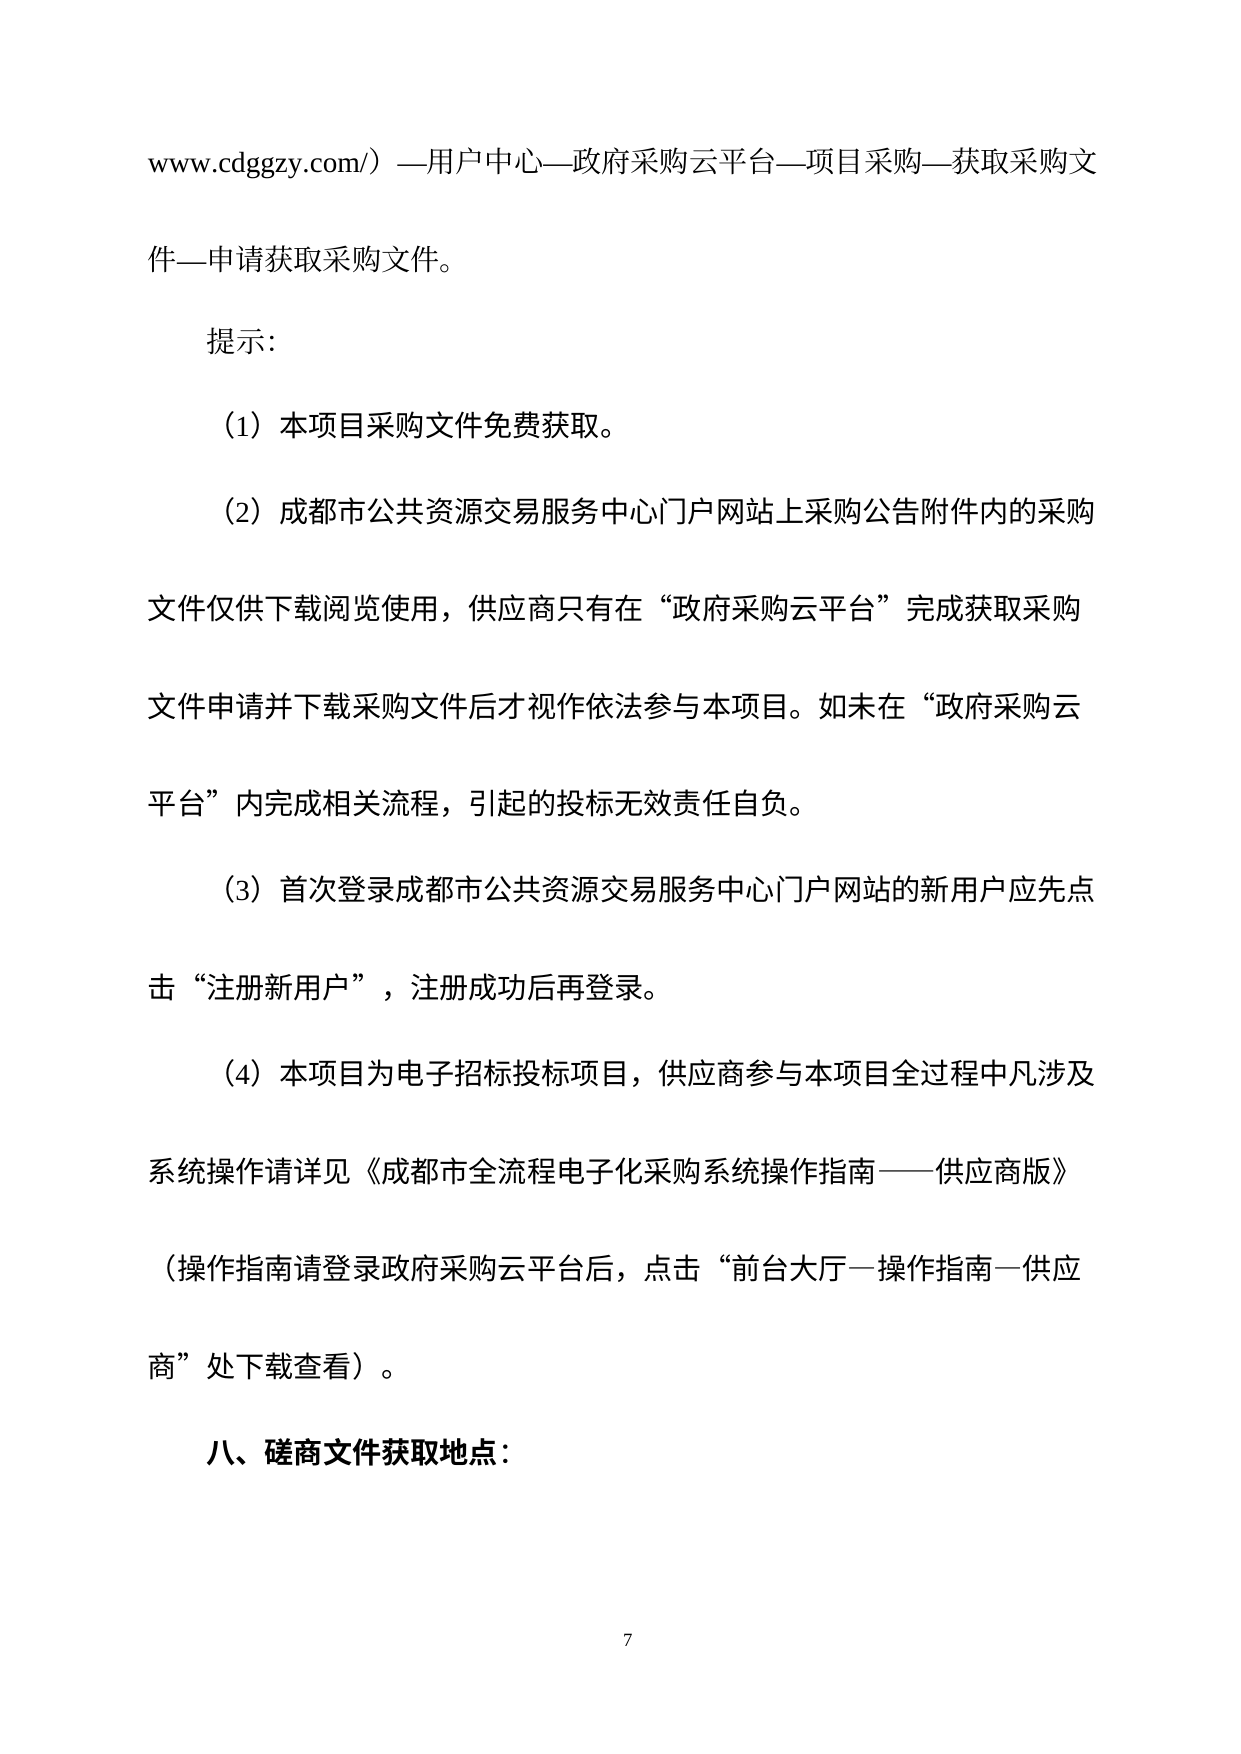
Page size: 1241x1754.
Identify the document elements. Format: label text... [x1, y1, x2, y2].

text （4）本项目为电子招标投标项目，供应商参与本项目全过程中凡涉及系统操作请详见《成都市全流程电子化采购系统操作指南——供应商版》（操作指南请登录政府采购云平台后，点击“前台大厅—操作指南—供应商”处下载查看）。 [148, 1039, 1107, 1397]
text （1）本项目采购文件免费获取。 [148, 391, 1107, 456]
text （2）成都市公共资源交易服务中心门户网站上采购公告附件内的采购文件仅供下载阅览使用，供应商只有在“政府采购云平台”完成获取采购文件申请并下载采购文件后才视作依法参与本项目。如未在“政府采购云平台”内完成相关流程，引起的投标无效责任自负。 [148, 477, 1107, 834]
text （3）首次登录成都市公共资源交易服务中心门户网站的新用户应先点击“注册新用户”，注册成功后再登录。 [148, 856, 1107, 1018]
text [148, 130, 1107, 292]
text 八、磋商文件获取地点： [148, 1418, 1107, 1483]
text 提示： [148, 309, 1107, 374]
